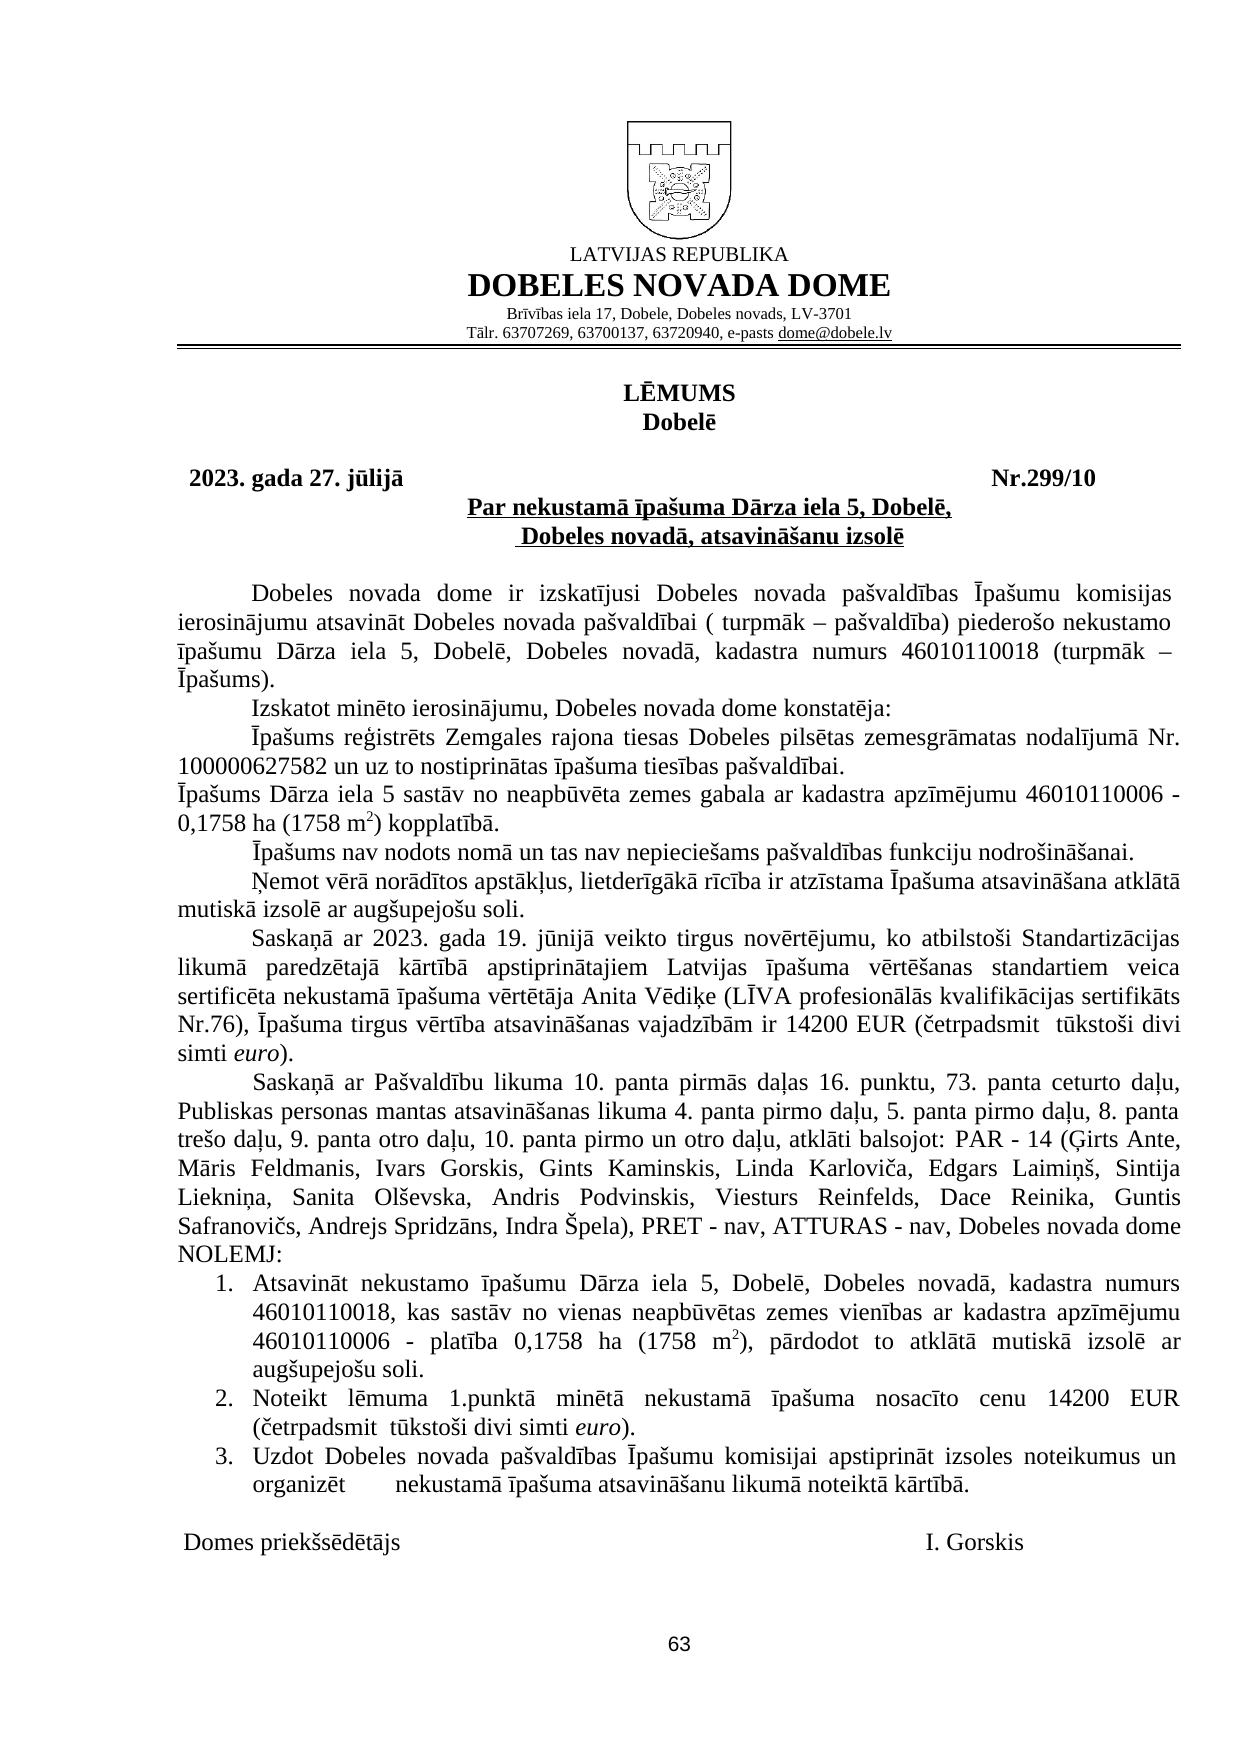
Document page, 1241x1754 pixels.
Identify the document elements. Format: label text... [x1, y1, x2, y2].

text LATVIJAS REPUBLIKA [177, 242, 1181, 266]
text Domes priekšsēdētājs I. Gorskis [183, 1527, 1240, 1556]
text Īpašums nav nodots nomā un tas nav nepieciešams pašvaldības funkciju nodrošināšanai. [177, 837, 1181, 866]
list Uzdot Dobeles novada pašvaldības Īpašumu komisijai apstiprināt izsoles noteikumus un organizēt nekustamā īpašuma atsavināšanu likumā noteiktā kārtībā. [215, 1441, 1177, 1498]
text Tālr. 63707269, 63700137, 63720940, e-pasts dome@dobele.lv [177, 323, 1181, 344]
list Atsavināt nekustamo īpašumu Dārza iela 5, Dobelē, Dobeles novadā, kadastra numurs 46010110018, kas sastāv no vienas neapbūvētas zemes vienības ar kadastra apzīmējumu 46010110006 - platība 0,1758 ha (1758 m2), pārdodot to atklātā mutiskā izsolē ar augšupejošu soli. [215, 1268, 1181, 1383]
text Par nekustamā īpašuma Dārza iela 5, Dobelē, [177, 492, 1166, 521]
text Saskaņā ar Pašvaldību likuma 10. panta pirmās daļas 16. punktu, 73. panta ceturto daļu, Publiskas personas mantas atsavināšanas likuma 4. panta pirmo daļu, 5. panta pirmo daļu, 8. panta trešo daļu, 9. panta otro daļu, 10. panta pirmo un otro daļu, atklāti balsojot: PAR - 14 (Ģirts Ante, Māris Feldmanis, Ivars Gorskis, Gints Kaminskis, Linda Karloviča, Edgars Laimiņš, Sintija Liekniņa, Sanita Olševska, Andris Podvinskis, Viesturs Reinfelds, Dace Reinika, Guntis Safranovičs, Andrejs Spridzāns, Indra Špela), PRET - nav, ATTURAS - nav, Dobeles novada dome NOLEMJ: [177, 1067, 1181, 1268]
text 2023. gada 27. jūlijā Nr.299/10 [189, 463, 1226, 492]
text Saskaņā ar 2023. gada 19. jūnijā veikto tirgus novērtējumu, ko atbilstoši Standartizācijas likumā paredzētajā kārtībā apstiprinātajiem Latvijas īpašuma vērtēšanas standartiem veica sertificēta nekustamā īpašuma vērtētāja Anita Vēdiķe (LĪVA profesionālās kvalifikācijas sertifikāts Nr.76), Īpašuma tirgus vērtība atsavināšanas vajadzībām ir 14200 EUR (četrpadsmit tūkstoši divi simti euro). [177, 923, 1181, 1067]
text Ņemot vērā norādītos apstākļus, lietderīgākā rīcība ir atzīstama Īpašuma atsavināšana atklātā mutiskā izsolē ar augšupejošu soli. [177, 866, 1181, 923]
text DOBELES NOVADA DOME [177, 266, 1181, 304]
text Brīvības iela 17, Dobele, Dobeles novads, LV-3701 [177, 304, 1181, 323]
text Dobeles novada dome ir izskatījusi Dobeles novada pašvaldības Īpašumu komisijas ierosinājumu atsavināt Dobeles novada pašvaldībai ( turpmāk – pašvaldība) piederošo nekustamo īpašumu Dārza iela 5, Dobelē, Dobeles novadā, kadastra numurs 46010110018 (turpmāk – Īpašums). [177, 578, 1172, 693]
text Īpašums reģistrēts Zemgales rajona tiesas Dobeles pilsētas zemesgrāmatas nodalījumā Nr. 100000627582 un uz to nostiprinātas īpašuma tiesības pašvaldībai. [177, 722, 1181, 779]
text Izskatot minēto ierosinājumu, Dobeles novada dome konstatēja: [177, 693, 1181, 722]
list Noteikt lēmuma 1.punktā minētā nekustamā īpašuma nosacīto cenu 14200 EUR (četrpadsmit tūkstoši divi simti euro). [215, 1383, 1181, 1441]
text Dobelē [177, 407, 1181, 435]
text Īpašums Dārza iela 5 sastāv no neapbūvēta zemes gabala ar kadastra apzīmējumu 46010110006 - 0,1758 ha (1758 m2) kopplatībā. [177, 779, 1181, 837]
picture [623, 118, 735, 242]
text LĒMUMS [177, 378, 1181, 407]
text Dobeles novadā, atsavināšanu izsolē [177, 521, 1166, 549]
